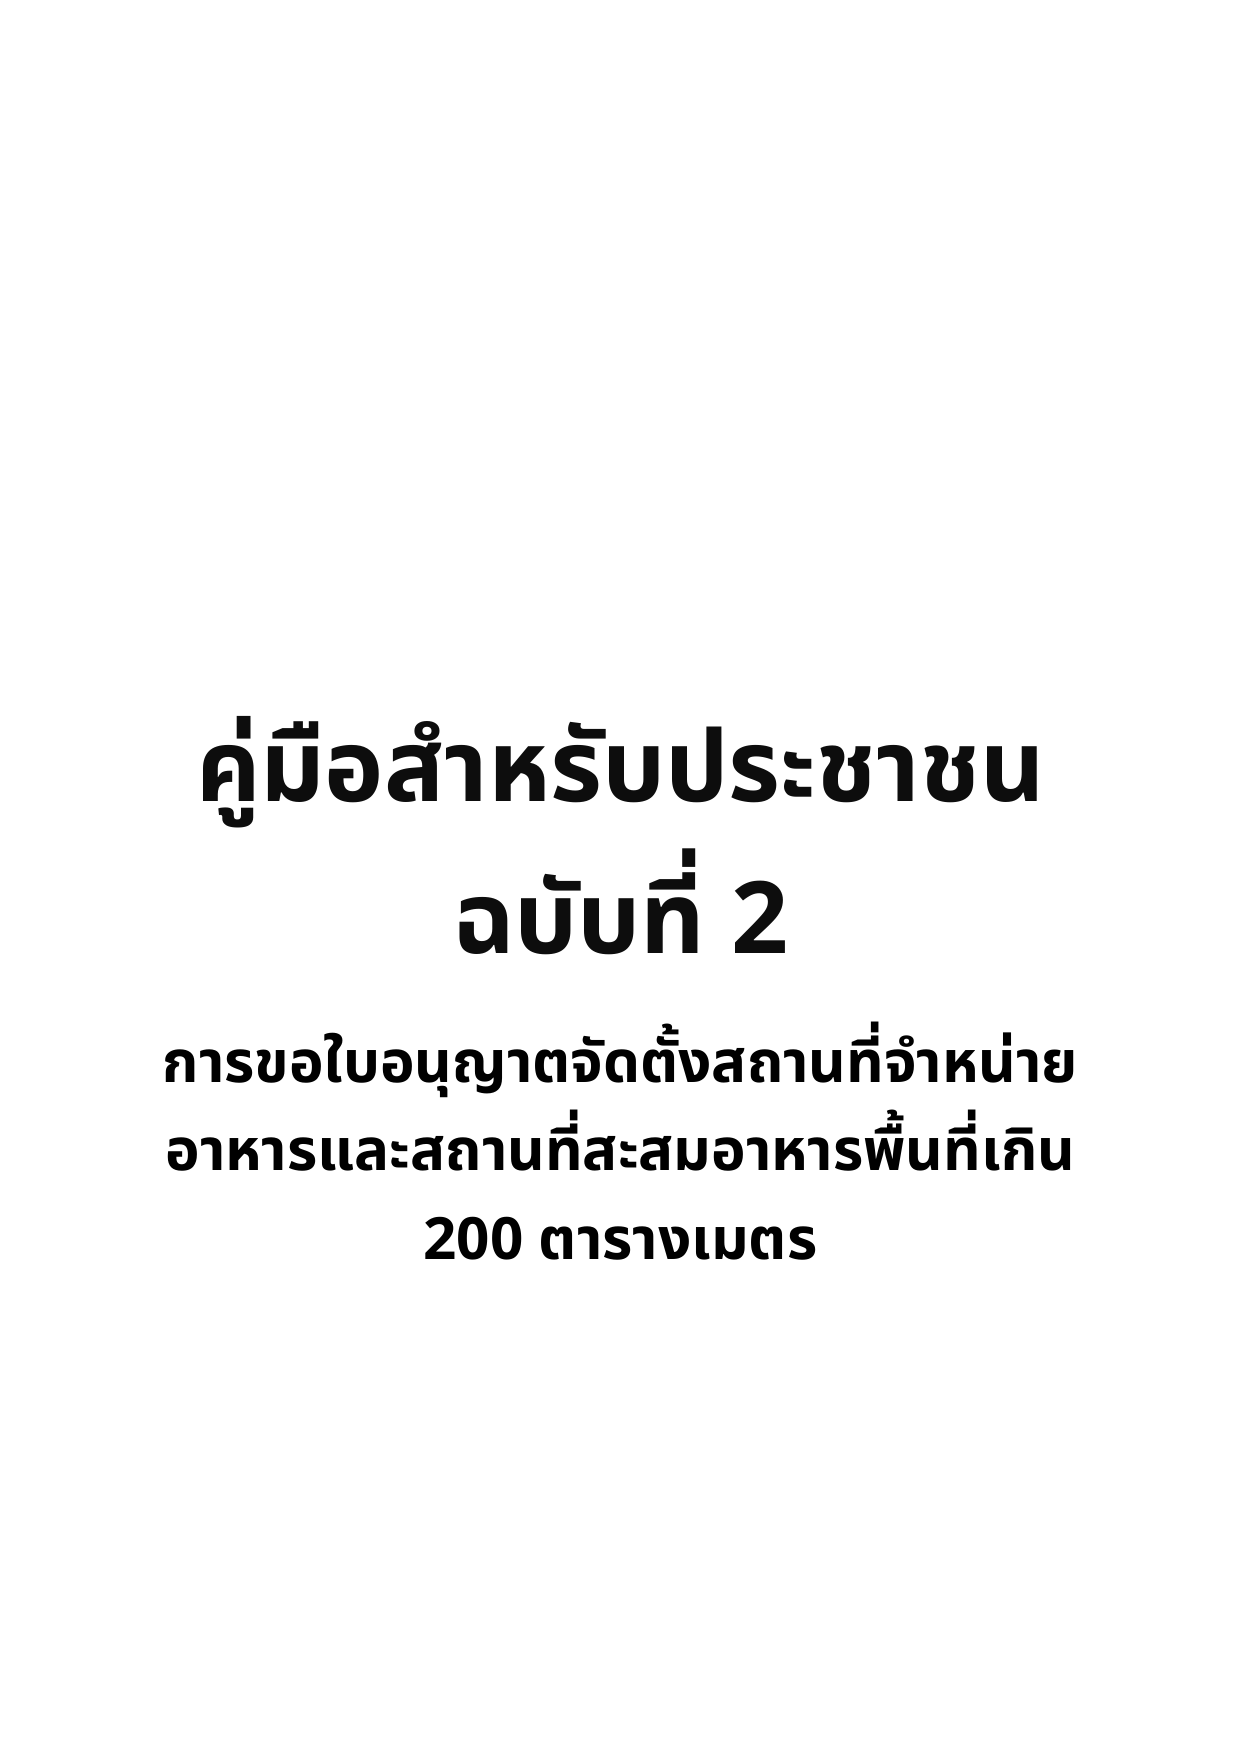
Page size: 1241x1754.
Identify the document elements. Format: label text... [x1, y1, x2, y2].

text การขอใบอนุญาตจัดตั้งสถานที่จำหน่ายอาหารและสถานที่สะสมอาหารพื้นที่เกิน 200 ตารางเมตร [150, 1021, 1090, 1286]
text คู่มือสำหรับประชาชน ฉบับที่ 2 [150, 695, 1090, 998]
